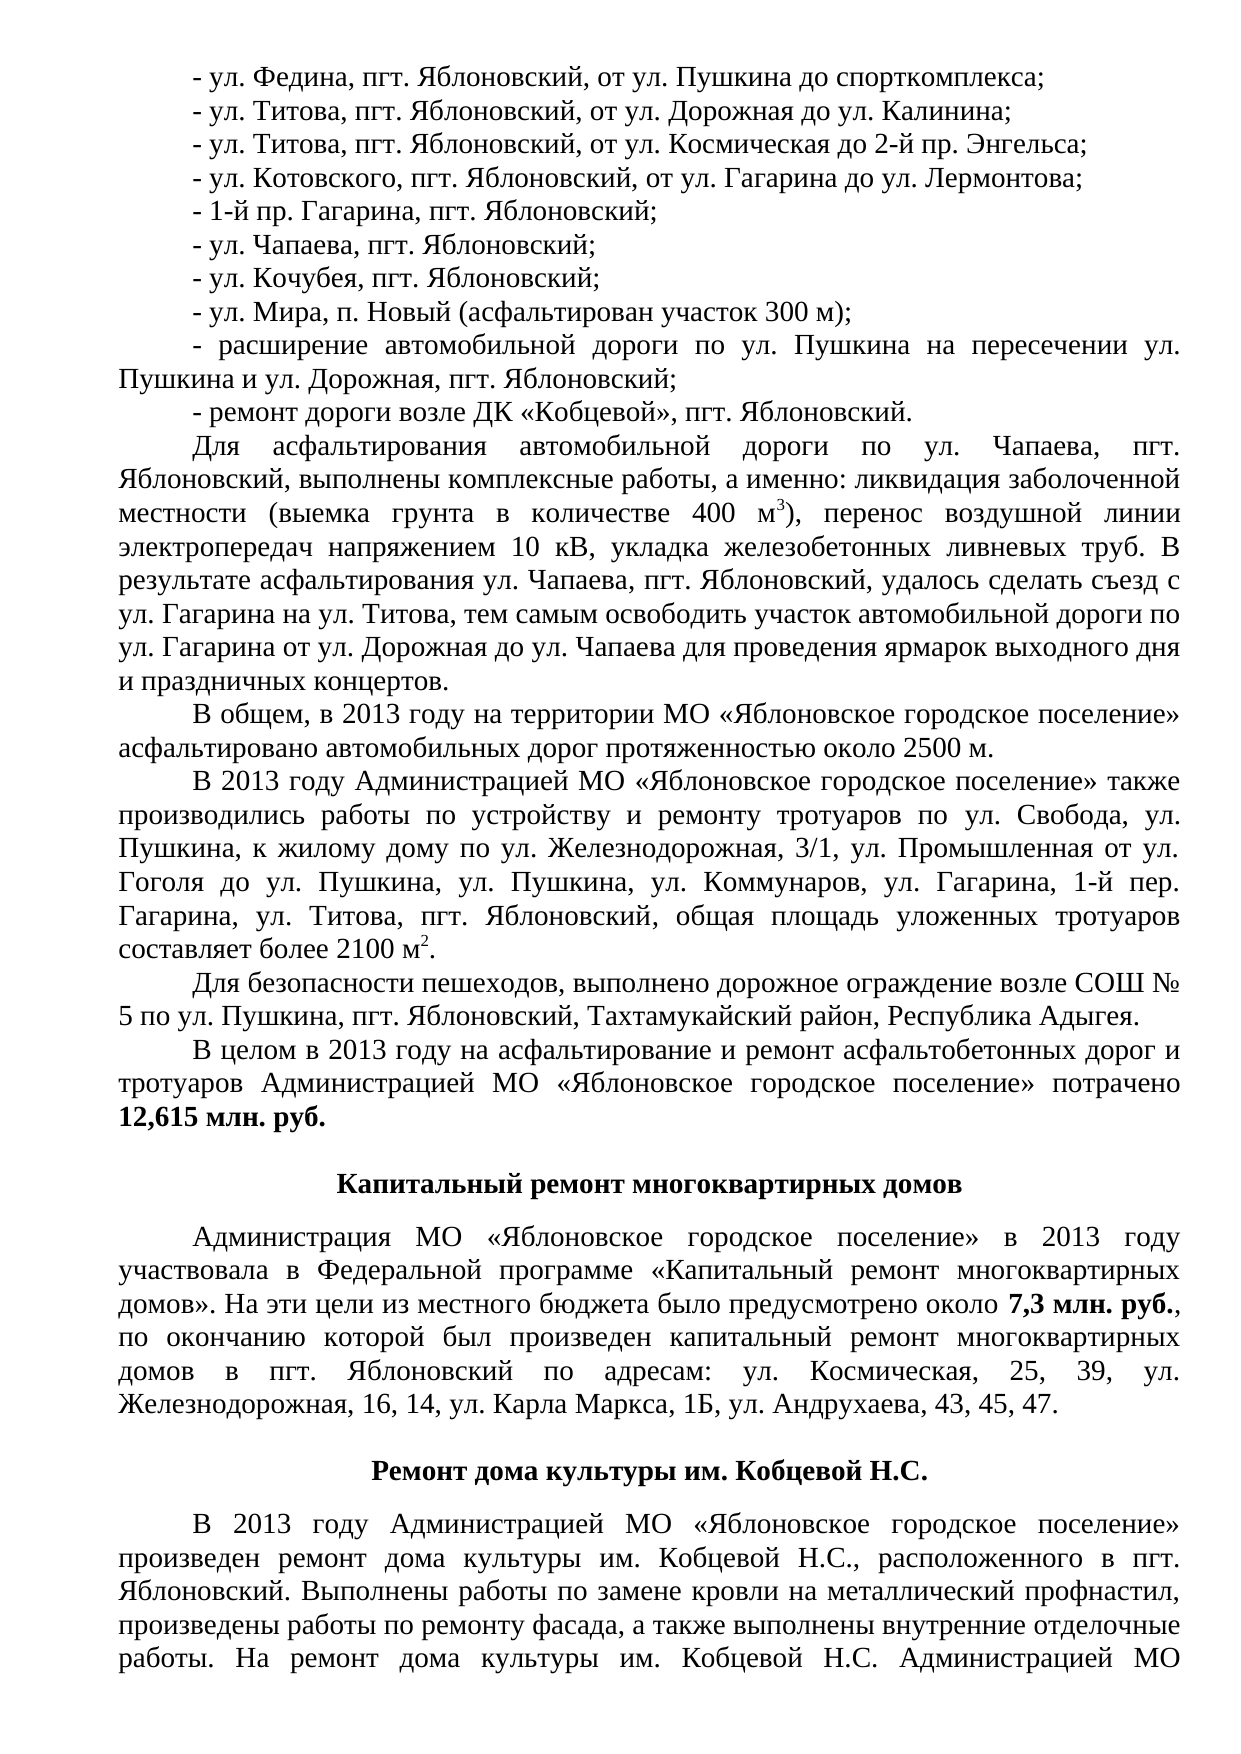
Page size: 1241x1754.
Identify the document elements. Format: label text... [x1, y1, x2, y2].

text Капитальный ремонт многоквартирных домов [118, 1166, 1181, 1199]
text - ул. Федина, пгт. Яблоновский, от ул. Пушкина до спорткомплекса; [118, 59, 1181, 93]
text Для безопасности пешеходов, выполнено дорожное ограждение возле СОШ № 5 по ул. Пушкина, пгт. Яблоновский, Тахтамукайский район, Республика Адыгея. [118, 965, 1181, 1032]
text - ул. Чапаева, пгт. Яблоновский; [118, 227, 1181, 260]
text В целом в 2013 году на асфальтирование и ремонт асфальтобетонных дорог и тротуаров Администрацией МО «Яблоновское городское поселение» потрачено 12,615 млн. руб. [118, 1032, 1181, 1132]
text Ремонт дома культуры им. Кобцевой Н.С. [118, 1453, 1181, 1487]
text - 1-й пр. Гагарина, пгт. Яблоновский; [118, 193, 1181, 227]
text Для асфальтирования автомобильной дороги по ул. Чапаева, пгт. Яблоновский, выполнены комплексные работы, а именно: ликвидация заболоченной местности (выемка грунта в количестве 400 м3), перенос воздушной линии электропередач напряжением 10 кВ, укладка железобетонных ливневых труб. В результате асфальтирования ул. Чапаева, пгт. Яблоновский, удалось сделать съезд с ул. Гагарина на ул. Титова, тем самым освободить участок автомобильной дороги по ул. Гагарина от ул. Дорожная до ул. Чапаева для проведения ярмарок выходного дня и праздничных концертов. [118, 428, 1181, 696]
text - ул. Мира, п. Новый (асфальтирован участок 300 м); [118, 294, 1181, 327]
text В 2013 году Администрацией МО «Яблоновское городское поселение» также производились работы по устройству и ремонту тротуаров по ул. Свобода, ул. Пушкина, к жилому дому по ул. Железнодорожная, 3/1, ул. Промышленная от ул. Гоголя до ул. Пушкина, ул. Пушкина, ул. Коммунаров, ул. Гагарина, 1-й пер. Гагарина, ул. Титова, пгт. Яблоновский, общая площадь уложенных тротуаров составляет более 2100 м2. [118, 763, 1181, 965]
text - ул. Котовского, пгт. Яблоновский, от ул. Гагарина до ул. Лермонтова; [118, 160, 1181, 193]
text Администрация МО «Яблоновское городское поселение» в 2013 году участвовала в Федеральной программе «Капитальный ремонт многоквартирных домов». На эти цели из местного бюджета было предусмотрено около 7,3 млн. руб., по окончанию которой был произведен капитальный ремонт многоквартирных домов в пгт. Яблоновский по адресам: ул. Космическая, 25, 39, ул. Железнодорожная, 16, 14, ул. Карла Маркса, 1Б, ул. Андрухаева, 43, 45, 47. [118, 1219, 1181, 1420]
text - ул. Титова, пгт. Яблоновский, от ул. Космическая до 2-й пр. Энгельса; [118, 126, 1181, 160]
text - ул. Титова, пгт. Яблоновский, от ул. Дорожная до ул. Калинина; [118, 93, 1181, 126]
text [118, 1506, 1181, 1674]
text В общем, в 2013 году на территории МО «Яблоновское городское поселение» асфальтировано автомобильных дорог протяженностью около 2500 м. [118, 696, 1181, 763]
text - расширение автомобильной дороги по ул. Пушкина на пересечении ул. Пушкина и ул. Дорожная, пгт. Яблоновский; [118, 327, 1181, 394]
text - ремонт дороги возле ДК «Кобцевой», пгт. Яблоновский. [118, 394, 1181, 428]
text - ул. Кочубея, пгт. Яблоновский; [118, 260, 1181, 294]
